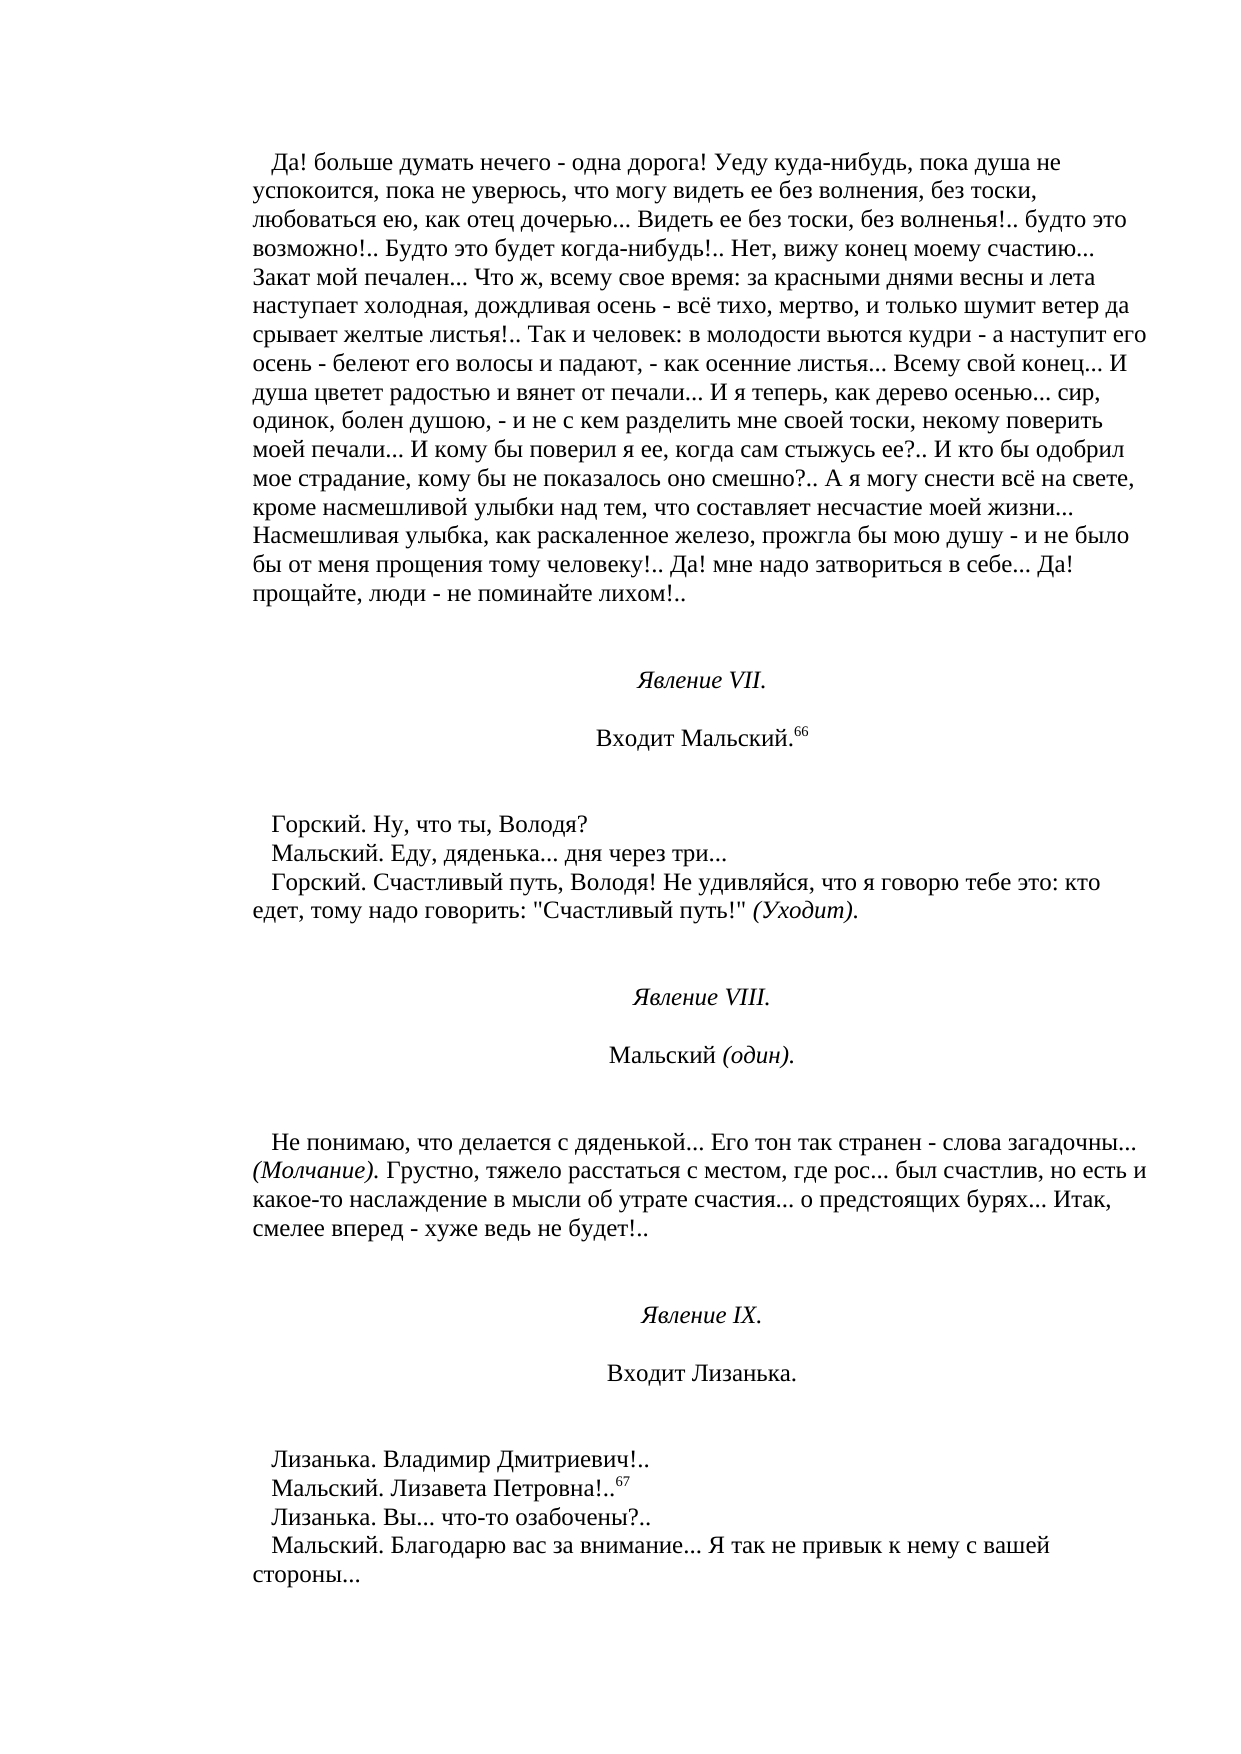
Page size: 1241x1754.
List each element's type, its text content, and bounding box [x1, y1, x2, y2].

text Не понимаю, что делается с дяденькой... Его тон так странен - слова загадочны... (Молчание). Грустно, тяжело расстаться с местом, где рос... был счастлив, но есть и какое-то наслаждение в мысли об утрате счастия... о предстоящих бурях... Итак, смелее вперед - хуже ведь не будет!.. [252, 1127, 1152, 1242]
text Входит Мальский.66 [252, 723, 1152, 751]
text Явление VIII. [252, 982, 1152, 1011]
text Лизанька. Владимир Дмитриевич!.. [252, 1444, 1152, 1473]
text Да! больше думать нечего - одна дорога! Уеду куда-нибудь, пока душа не успокоится, пока не уверюсь, что могу видеть ее без волнения, без тоски, любоваться ею, как отец дочерью... Видеть ее без тоски, без волненья!.. будто это возможно!.. Будто это будет когда-нибудь!.. Нет, вижу конец моему счастию... Закат мой печален... Что ж, всему свое время: за красными днями весны и лета наступает холодная, дождливая осень - всё тихо, мертво, и только шумит ветер да срывает желтые листья!.. Так и человек: в молодости вьются кудри - а наступит его осень - белеют его волосы и падают, - как осенние листья... Всему свой конец... И душа цветет радостью и вянет от печали... И я теперь, как дерево осенью... сир, одинок, болен душою, - и не с кем разделить мне своей тоски, некому поверить моей печали... И кому бы поверил я ее, когда сам стыжусь ее?.. И кто бы одобрил мое страдание, кому бы не показалось оно смешно?.. А я могу снести всё на свете, кроме насмешливой улыбки над тем, что составляет несчастие моей жизни... Насмешливая улыбка, как раскаленное железо, прожгла бы мою душу - и не было бы от меня прощения тому человеку!.. Да! мне надо затвориться в себе... Да! прощайте, люди - не поминайте лихом!.. [252, 147, 1152, 607]
text Мальский. Благодарю вас за внимание... Я так не привык к нему с вашей стороны... [252, 1531, 1152, 1588]
text Горский. Ну, что ты, Володя? [252, 809, 1152, 838]
text Лизанька. Вы... что-то озабочены?.. [252, 1502, 1152, 1531]
text Горский. Счастливый путь, Володя! Не удивляйся, что я говорю тебе это: кто едет, тому надо говорить: "Счастливый путь!" (Уходит). [252, 867, 1152, 924]
text Явление VII. [252, 665, 1152, 693]
text Явление IX. [252, 1300, 1152, 1328]
text Мальский (один). [252, 1040, 1152, 1069]
text Входит Лизанька. [252, 1358, 1152, 1386]
text Мальский. Лизавета Петровна!..67 [252, 1473, 1152, 1502]
text Мальский. Еду, дяденька... дня через три... [252, 838, 1152, 867]
